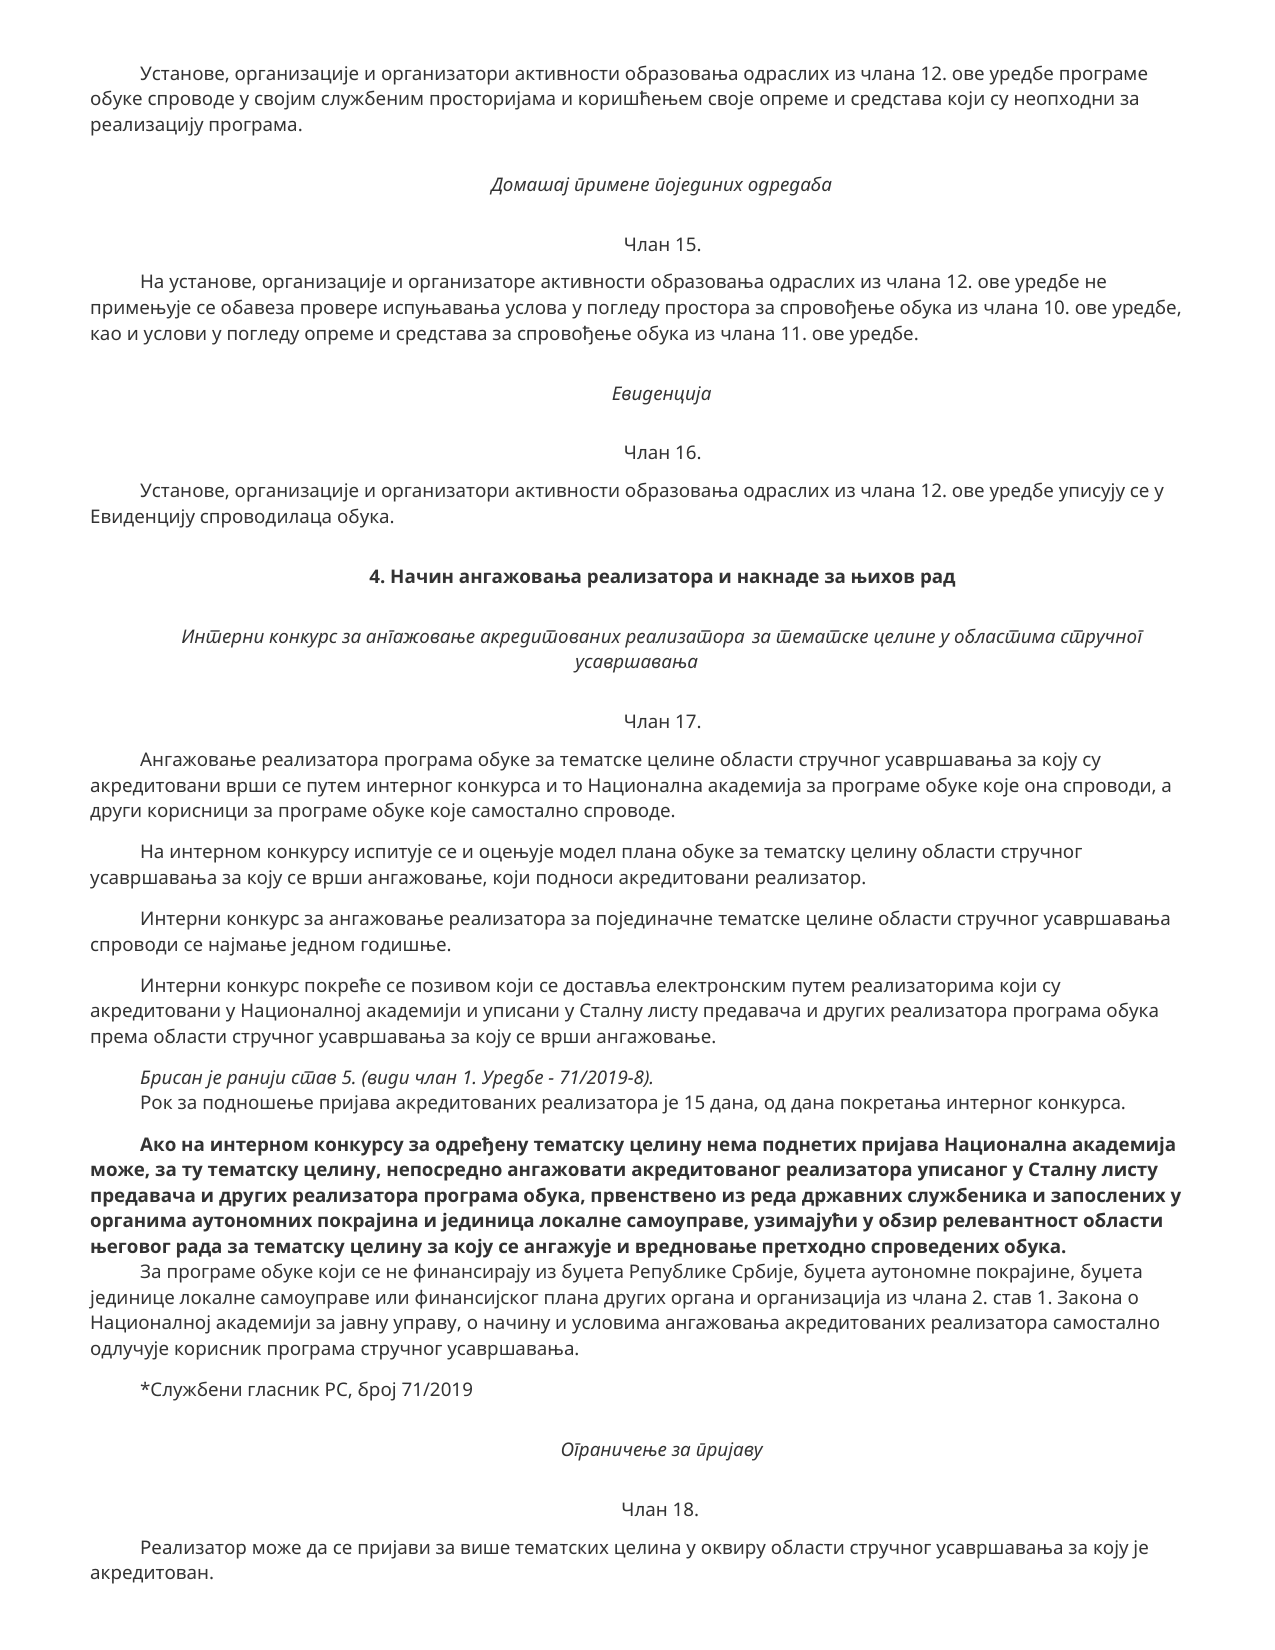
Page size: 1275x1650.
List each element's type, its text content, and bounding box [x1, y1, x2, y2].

text Интерни конкурс покреће се позивом који се доставља електронским путем реализаторима који су акредитовани у Националној академији и уписани у Сталну листу предавача и других реализатора програма обука према области стручног усавршавања за коју се врши ангажовање. [90, 972, 1185, 1048]
text Ангажовање реализатора програма обуке за тематске целине области стручног усавршавања за коју су акредитовани врши се путем интерног конкурса и то Национална академија за програме обуке које она спроводи, а други корисници за програме обуке које самостално спроводе. [90, 746, 1185, 823]
text Члан 15. [90, 231, 1185, 256]
text Рок за подношење пријава акредитованих реализатора је 15 дана, од дана покретања интерног конкурса. [90, 1090, 1185, 1115]
text Члан 17. [90, 708, 1185, 734]
text Брисан је ранији став 5. (види члан 1. Уредбе - 71/2019-8). [90, 1064, 1185, 1090]
text Евиденција [90, 380, 1185, 405]
text 4. Начин ангажовања реализатора и накнаде за њихов рад [90, 563, 1185, 589]
text Установе, организације и организатори активности образовања одраслих из члана 12. ове уредбе уписују се у Евиденцију спроводилаца обука. [90, 478, 1185, 529]
text Интерни конкурс за ангажовање акредитованих реализатора за тематске целине у областима стручног усавршавања [90, 623, 1185, 674]
text Члан 18. [90, 1496, 1185, 1521]
text Установе, организације и организатори активности образовања одраслих из члана 12. ове уредбе програме обуке спроводе у својим службеним просторијама и коришћењем своје опреме и средстава који су неопходни за реализацију програма. [90, 60, 1185, 137]
text Ако на интерном конкурсу за одређену тематску целину нема поднетих пријава Национална академија може, за ту тематску целину, непосредно ангажовати акредитованог реализатора уписаног у Сталну листу предавача и других реализатора програма обука, првенствено из реда државних службеника и запослених у органима аутономних покрајина и јединица локалне самоуправе, узимајући у обзир релевантност области његовог рада за тематску целину за коју се ангажује и вредновање претходно спроведених обука. [90, 1131, 1185, 1258]
text *Службени гласник РС, број 71/2019 [90, 1376, 1185, 1402]
text Реализатор може да се пријави за више тематских целина у оквиру области стручног усавршавања за коју је акредитован. [90, 1534, 1185, 1585]
text Члан 16. [90, 440, 1185, 465]
text На установе, организације и организаторе активности образовања одраслих из члана 12. ове уредбе не примењује се обавеза провере испуњавања услова у погледу простора за спровођење обука из члана 10. ове уредбе, као и услови у погледу опреме и средстава за спровођење обука из члана 11. ове уредбе. [90, 269, 1185, 345]
text На интерном конкурсу испитује се и оцењује модел плана обуке за тематску целину области стручног усавршавања за коју се врши ангажовање, који подноси акредитовани реализатор. [90, 839, 1185, 890]
text За програме обуке који се не финансирају из буџета Републике Србије, буџета аутономне покрајине, буџета јединице локалне самоуправе или финансијског плана других органа и организација из члана 2. став 1. Закона о Националној академији за јавну управу, о начину и условима ангажовања акредитованих реализатора самостално одлучује корисник програма стручног усавршавања. [90, 1258, 1185, 1361]
text Ограничење за пријаву [90, 1436, 1185, 1462]
text Интерни конкурс за ангажовање реализатора за појединачне тематске целине области стручног усавршавања спроводи се најмање једном годишње. [90, 905, 1185, 956]
text Домашај примене појединих одредаба [90, 171, 1185, 196]
